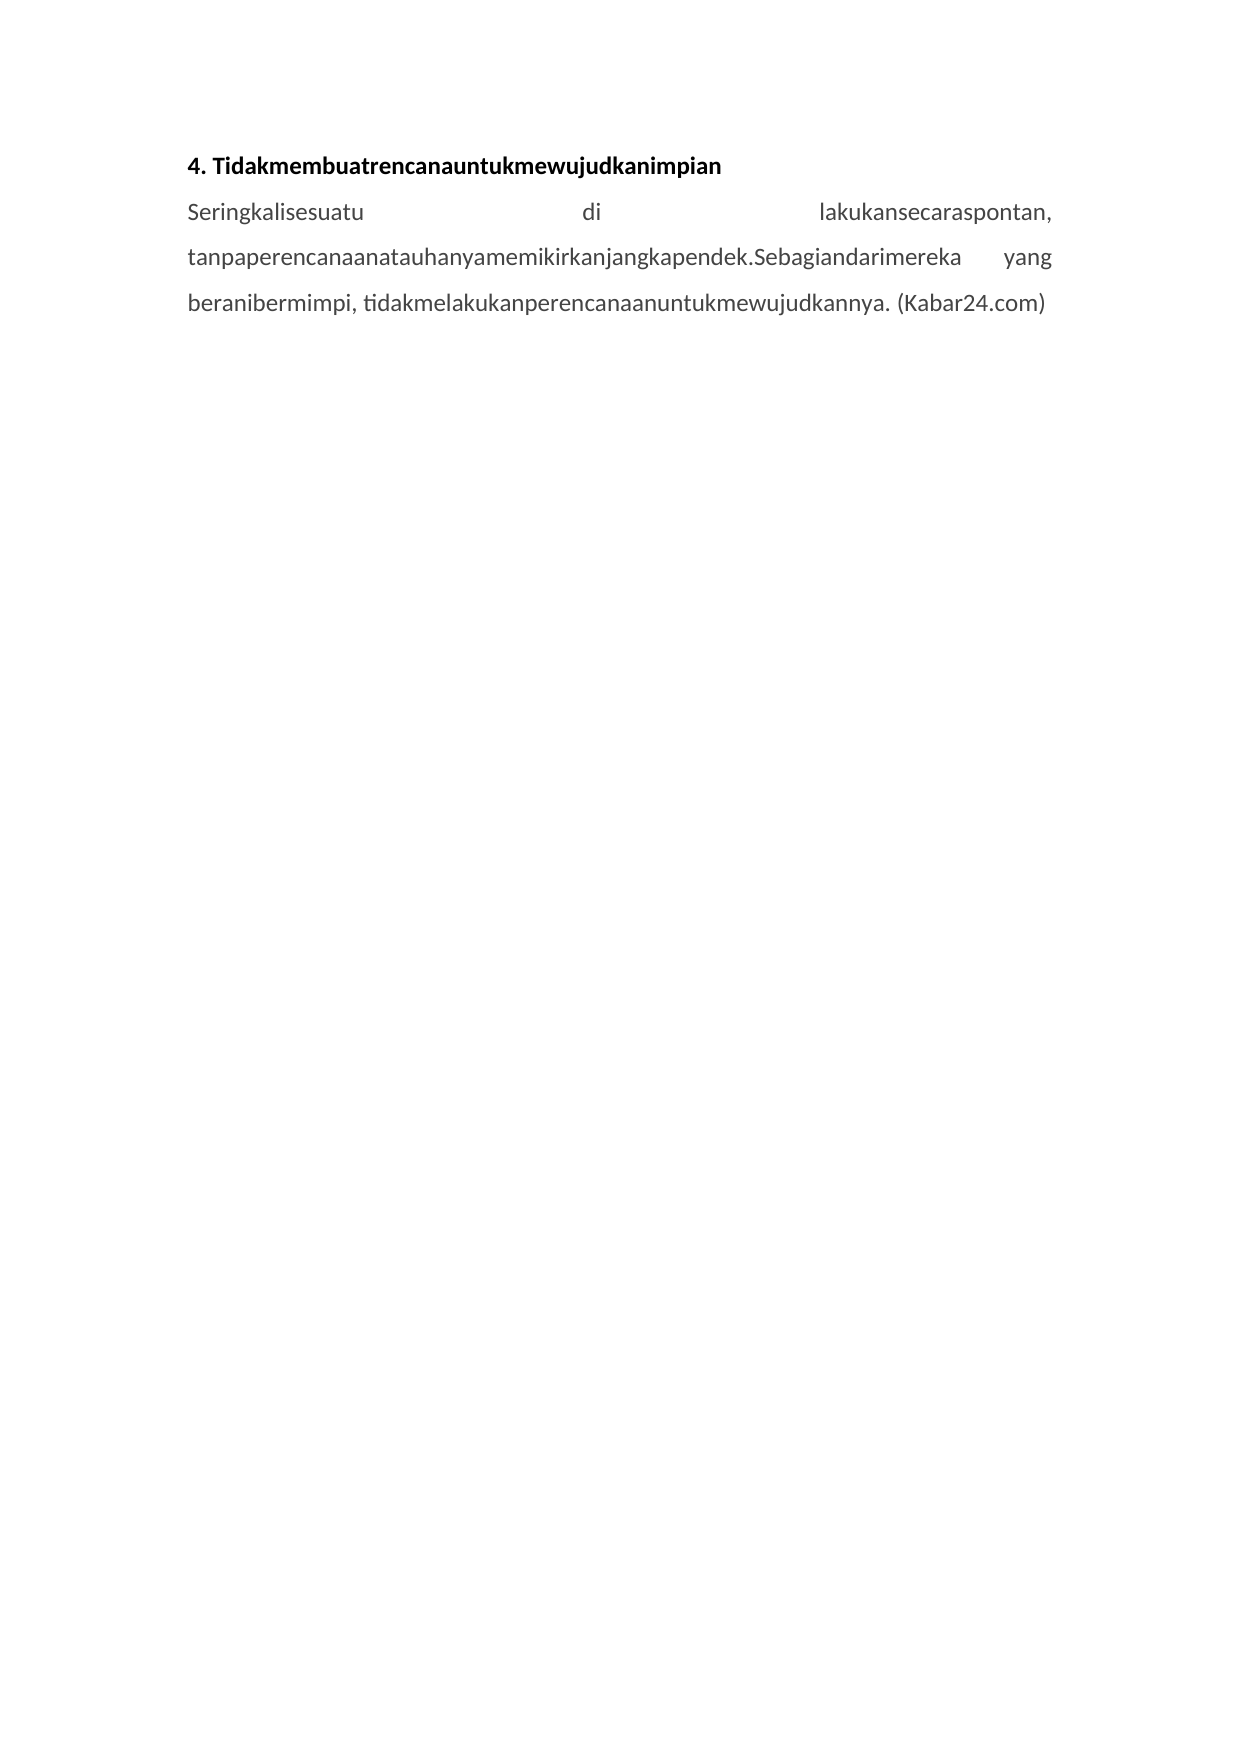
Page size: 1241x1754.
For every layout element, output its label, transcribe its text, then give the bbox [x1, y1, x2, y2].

text Seringkalisesuatu di lakukansecaraspontan, tanpaperencanaanatauhanyamemikirkanjangkapendek.Sebagiandarimereka yang beranibermimpi, tidakmelakukanperencanaanuntukmewujudkannya. (Kabar24.com) [187, 196, 1053, 318]
text 4. Tidakmembuatrencanauntukmewujudkanimpian [187, 150, 1053, 181]
